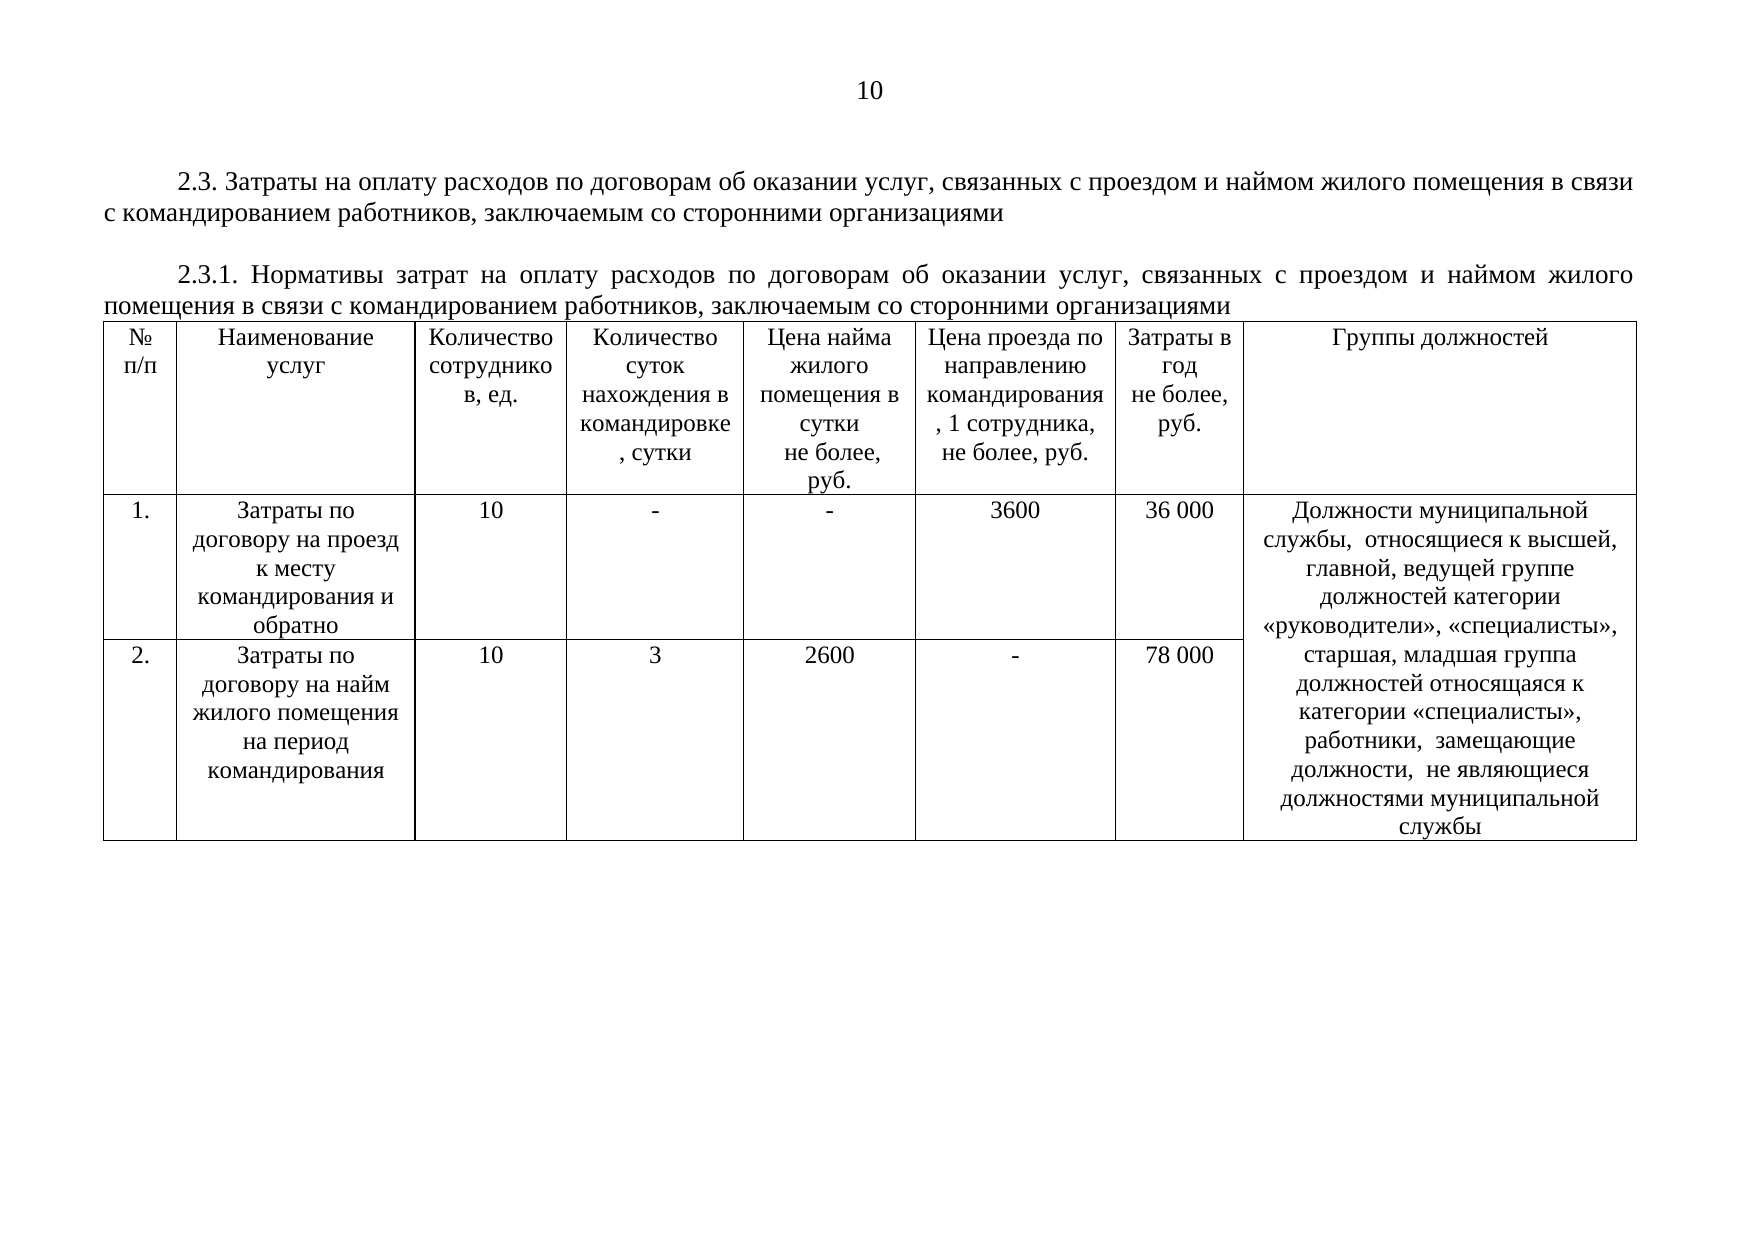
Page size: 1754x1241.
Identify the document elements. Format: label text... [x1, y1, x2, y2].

table_header Цена проезда по направлению командирования, 1 сотрудника, не более, руб. [916, 322, 1115, 494]
table_cell 3 [567, 640, 743, 840]
table_cell 78 000 [1116, 640, 1243, 840]
table_cell 2. [104, 640, 176, 840]
table_header Затраты в год не более, руб. [1116, 322, 1243, 494]
table_cell Должности муниципальной службы, относящиеся к высшей, главной, ведущей группе должностей категории «руководители», «специалисты», старшая, младшая группа должностей относящаяся к категории «специалисты», работники, замещающие должности, не являющиеся должностями муниципальной службы [1244, 495, 1636, 840]
table_cell Затраты по договору на найм жилого помещения на период командирования [177, 640, 414, 840]
table_cell - [744, 495, 915, 639]
table_cell 3600 [916, 495, 1115, 639]
table_header Количество сотрудников, ед. [416, 322, 566, 494]
table_cell 2600 [744, 640, 915, 840]
table_header Группы должностей [1244, 322, 1636, 494]
text 2.3.1. Нормативы затрат на оплату расходов по договорам об оказании услуг, связанных с проездом и наймом жилого помещения в связи с командированием работников, заключаемым со сторонними организациями [103, 258, 1636, 321]
table_cell 1. [104, 495, 176, 639]
table_cell 10 [416, 640, 566, 840]
table_cell 10 [416, 495, 566, 639]
table_header № п/п [104, 322, 176, 494]
table_header Цена найма жилого помещения в сутки не более, руб. [744, 322, 915, 494]
table_cell Затраты по договору на проезд к месту командирования и обратно [177, 495, 414, 639]
table_cell - [567, 495, 743, 639]
table_header Наименование услуг [177, 322, 414, 494]
text 2.3. Затраты на оплату расходов по договорам об оказании услуг, связанных с проездом и наймом жилого помещения в связи с командированием работников, заключаемым со сторонними организациями [103, 165, 1636, 227]
table_cell - [916, 640, 1115, 840]
table_cell 36 000 [1116, 495, 1243, 639]
table_header Количество суток нахождения в командировке, сутки [567, 322, 743, 494]
